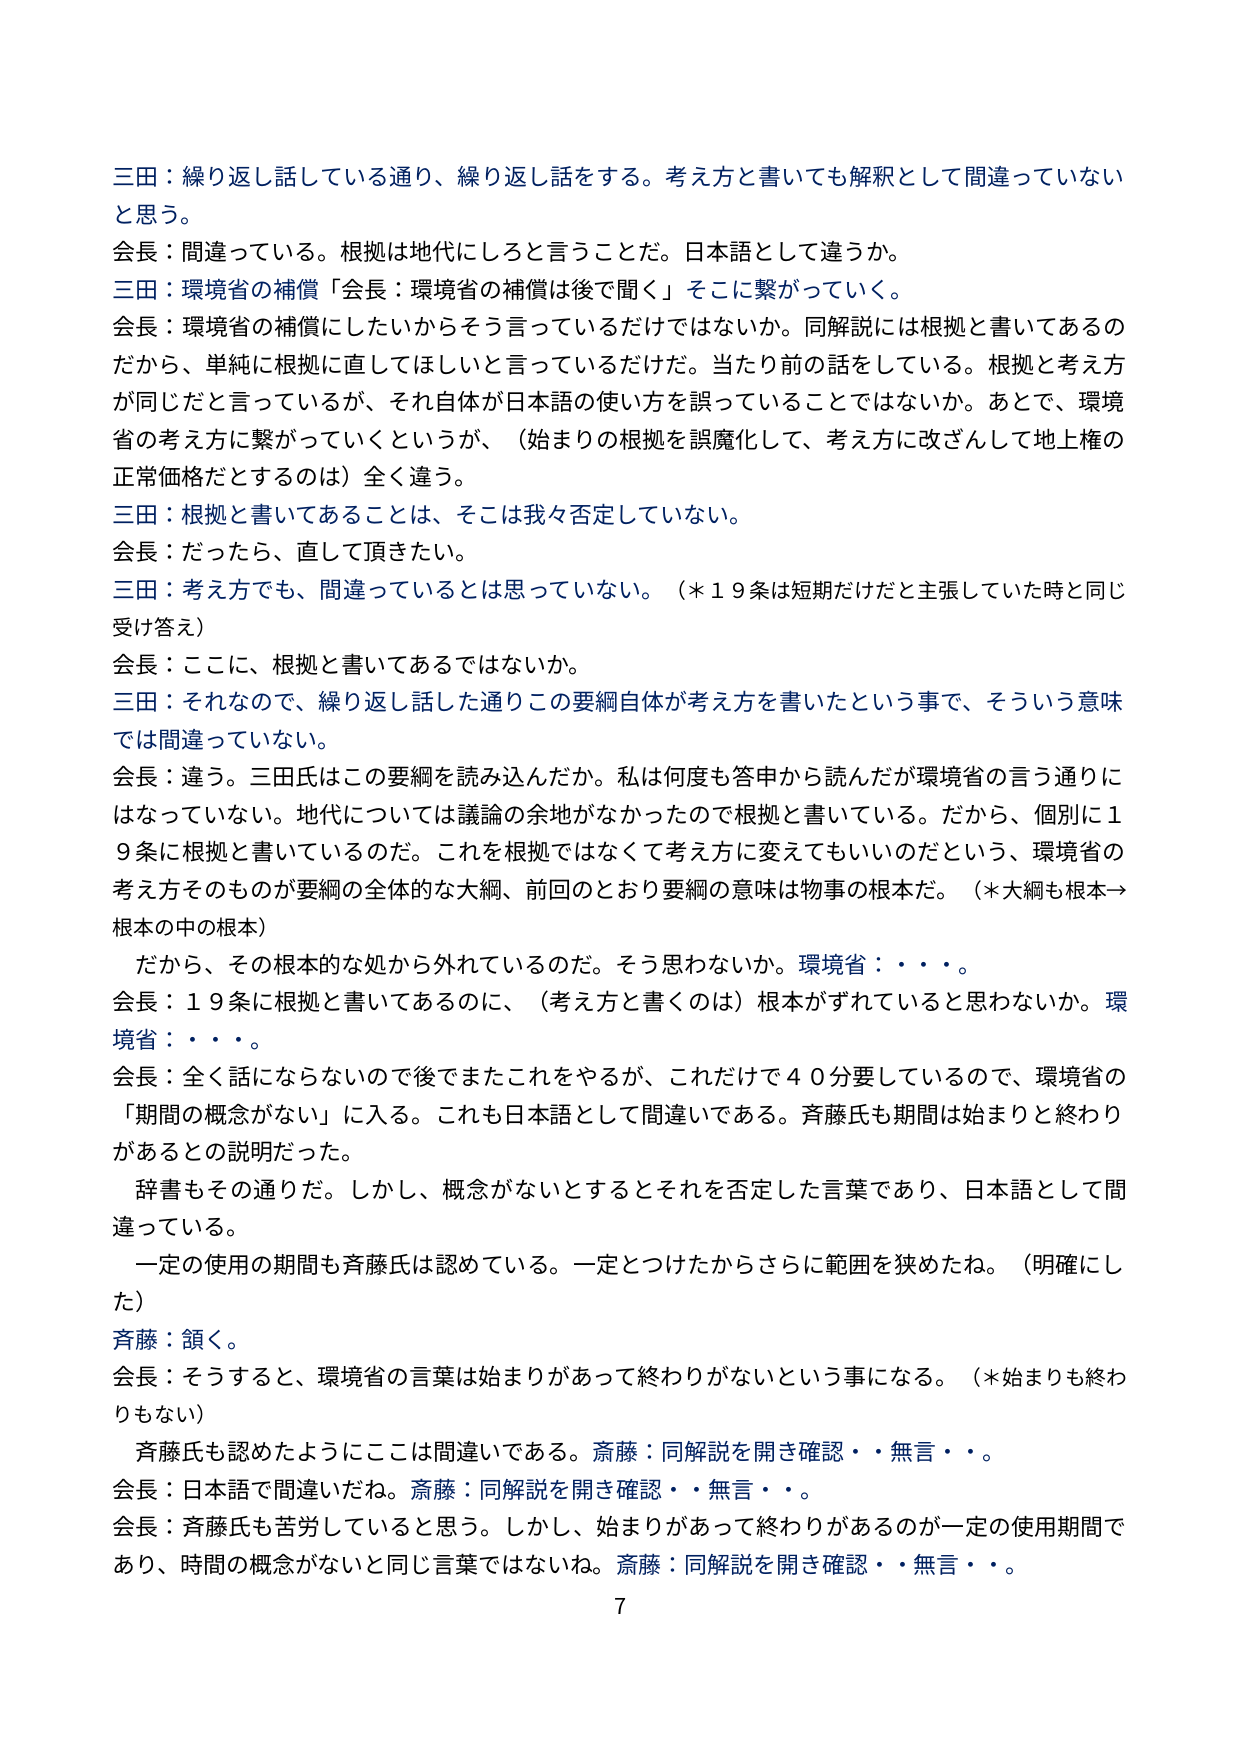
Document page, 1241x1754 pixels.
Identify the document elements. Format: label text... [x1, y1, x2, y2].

text だから、その根本的な処から外れているのだ。そう思わないか。環境省：・・・。 [112, 944, 1128, 982]
text 辞書もその通りだ。しかし、概念がないとするとそれを否定した言葉であり、日本語として間違っている。 [112, 1169, 1128, 1244]
text 斉藤氏も認めたようにここは間違いである。斎藤：同解説を開き確認・・無言・・。 [112, 1432, 1128, 1469]
text 会長：ここに、根拠と書いてあるではないか。 [112, 644, 1128, 682]
text 三田：根拠と書いてあることは、そこは我々否定していない。 [112, 494, 1128, 532]
text 会長：間違っている。根拠は地代にしろと言うことだ。日本語として違うか。 [112, 232, 1128, 269]
text 三田：繰り返し話している通り、繰り返し話をする。考え方と書いても解釈として間違っていないと思う。 [112, 157, 1128, 232]
text 三田：それなので、繰り返し話した通りこの要綱自体が考え方を書いたという事で、そういう意味では間違っていない。 [112, 682, 1128, 757]
text 三田：環境省の補償「会長：環境省の補償は後で聞く」そこに繋がっていく。 [112, 269, 1128, 307]
text 会長：日本語で間違いだね。斎藤：同解説を開き確認・・無言・・。 [112, 1469, 1128, 1507]
text 三田：考え方でも、間違っているとは思っていない。（＊１９条は短期だけだと主張していた時と同じ受け答え） [112, 569, 1128, 644]
text 会長：全く話にならないので後でまたこれをやるが、これだけで４０分要しているので、環境省の「期間の概念がない」に入る。これも日本語として間違いである。斉藤氏も期間は始まりと終わりがあるとの説明だった。 [112, 1057, 1128, 1169]
text 会長：１９条に根拠と書いてあるのに、（考え方と書くのは）根本がずれていると思わないか。環境省：・・・。 [112, 982, 1128, 1057]
text 一定の使用の期間も斉藤氏は認めている。一定とつけたからさらに範囲を狭めたね。（明確にした） [112, 1244, 1128, 1319]
text 会長：違う。三田氏はこの要綱を読み込んだか。私は何度も答申から読んだが環境省の言う通りにはなっていない。地代については議論の余地がなかったので根拠と書いている。だから、個別に１９条に根拠と書いているのだ。これを根拠ではなくて考え方に変えてもいいのだという、環境省の考え方そのものが要綱の全体的な大綱、前回のとおり要綱の意味は物事の根本だ。（＊大綱も根本→根本の中の根本） [112, 757, 1128, 944]
text 会長：斉藤氏も苦労していると思う。しかし、始まりがあって終わりがあるのが一定の使用期間であり、時間の概念がないと同じ言葉ではないね。斎藤：同解説を開き確認・・無言・・。 [112, 1507, 1128, 1582]
text 会長：環境省の補償にしたいからそう言っているだけではないか。同解説には根拠と書いてあるのだから、単純に根拠に直してほしいと言っているだけだ。当たり前の話をしている。根拠と考え方が同じだと言っているが、それ自体が日本語の使い方を誤っていることではないか。あとで、環境省の考え方に繋がっていくというが、（始まりの根拠を誤魔化して、考え方に改ざんして地上権の正常価格だとするのは）全く違う。 [112, 307, 1128, 494]
text 会長：そうすると、環境省の言葉は始まりがあって終わりがないという事になる。（＊始まりも終わりもない） [112, 1357, 1128, 1432]
text 斉藤：頷く。 [112, 1319, 1128, 1357]
text 会長：だったら、直して頂きたい。 [112, 532, 1128, 569]
